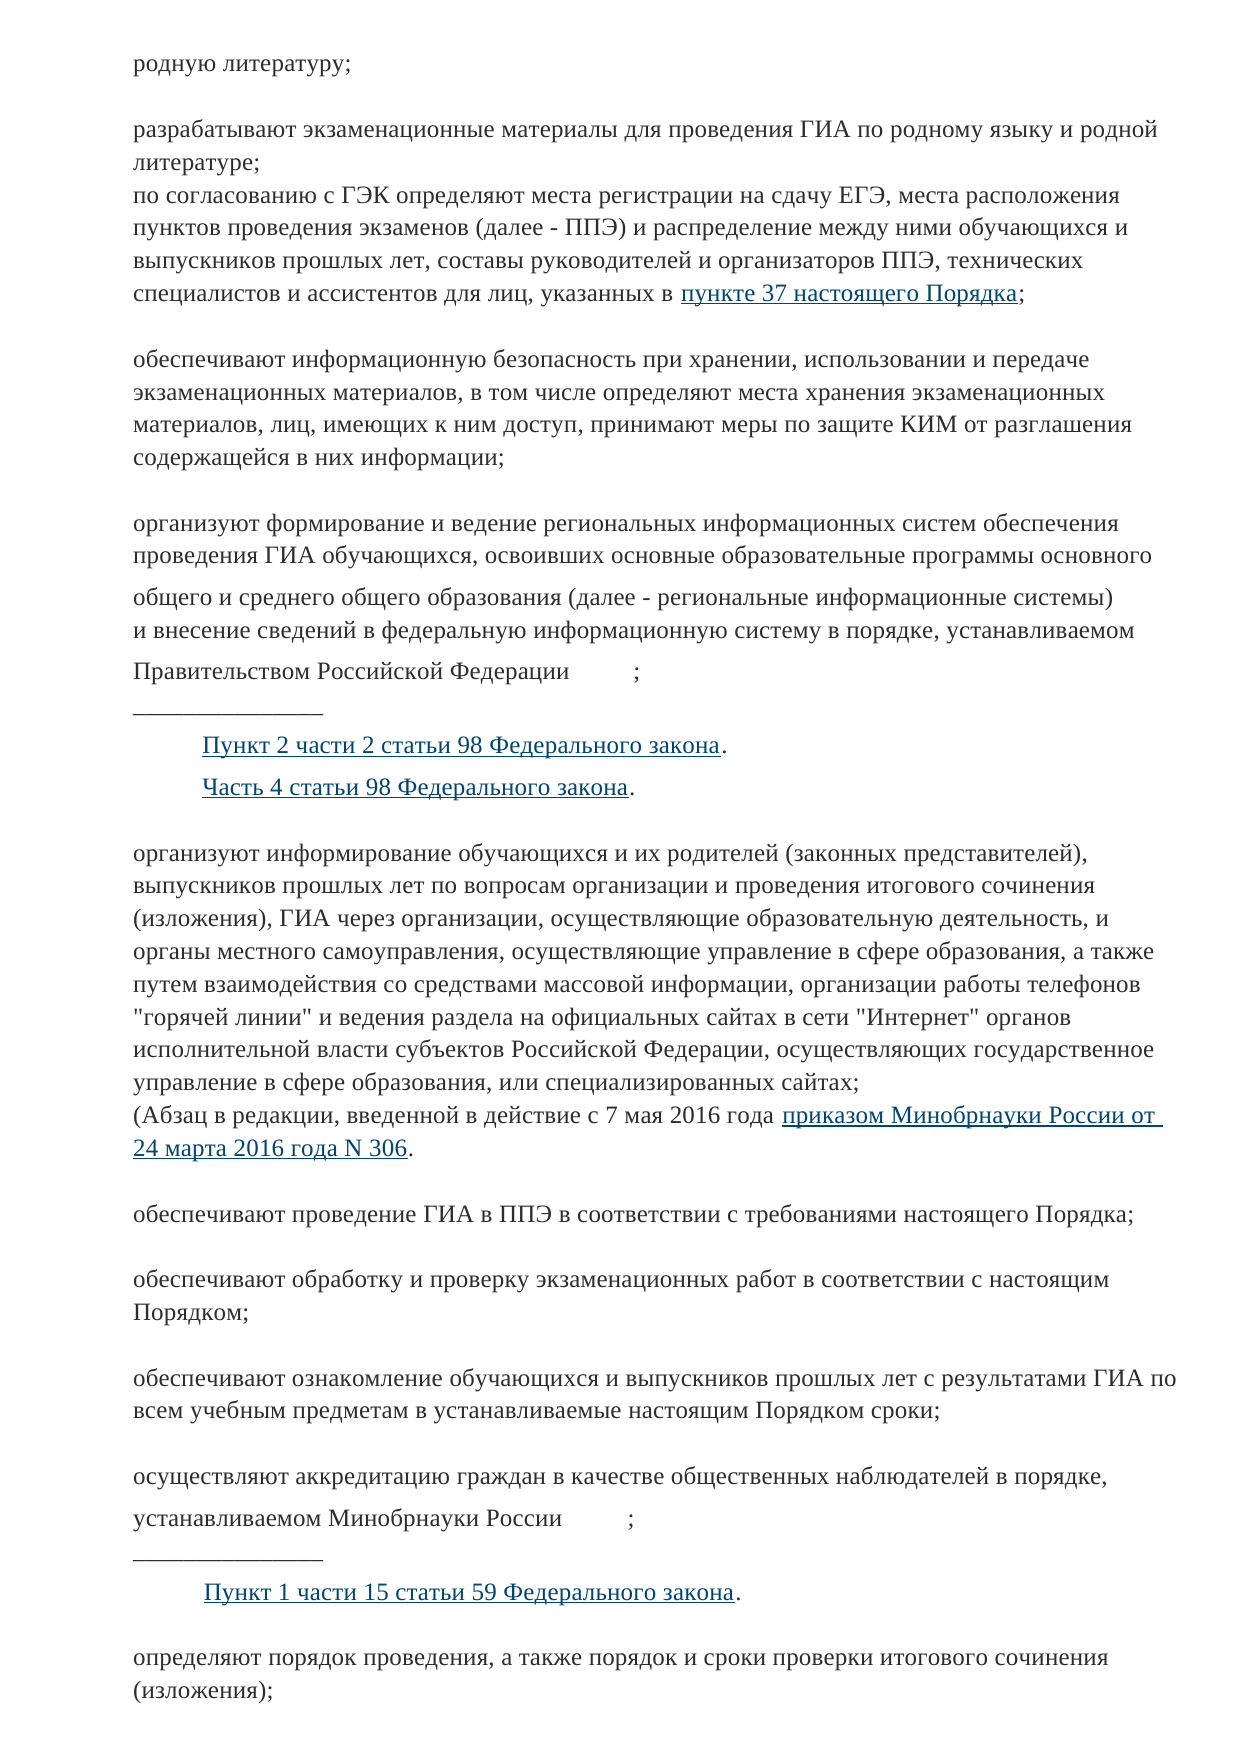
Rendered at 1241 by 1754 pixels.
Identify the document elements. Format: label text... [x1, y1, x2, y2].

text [133, 1260, 1181, 1704]
text организуют информирование обучающихся и их родителей (законных представителей), выпускников прошлых лет по вопросам организации и проведения итогового сочинения (изложения), ГИА через организации, осуществляющие образовательную деятельность, и органы местного самоуправления, осуществляющие управление в сфере образования, а также путем взаимодействия со средствами массовой информации, организации работы телефонов "горячей линии" и ведения раздела на официальных сайтах в сети "Интернет" органов исполнительной власти субъектов Российской Федерации, осуществляющих государственное управление в сфере образования, или специализированных сайтах; (Абзац в редакции, введенной в действие с 7 мая 2016 года приказом Минобрнауки России от 24 марта 2016 года N 306. обеспечивают проведение ГИА в ППЭ в соответствии с требованиями настоящего Порядка; [133, 834, 1181, 1260]
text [133, 44, 1181, 834]
